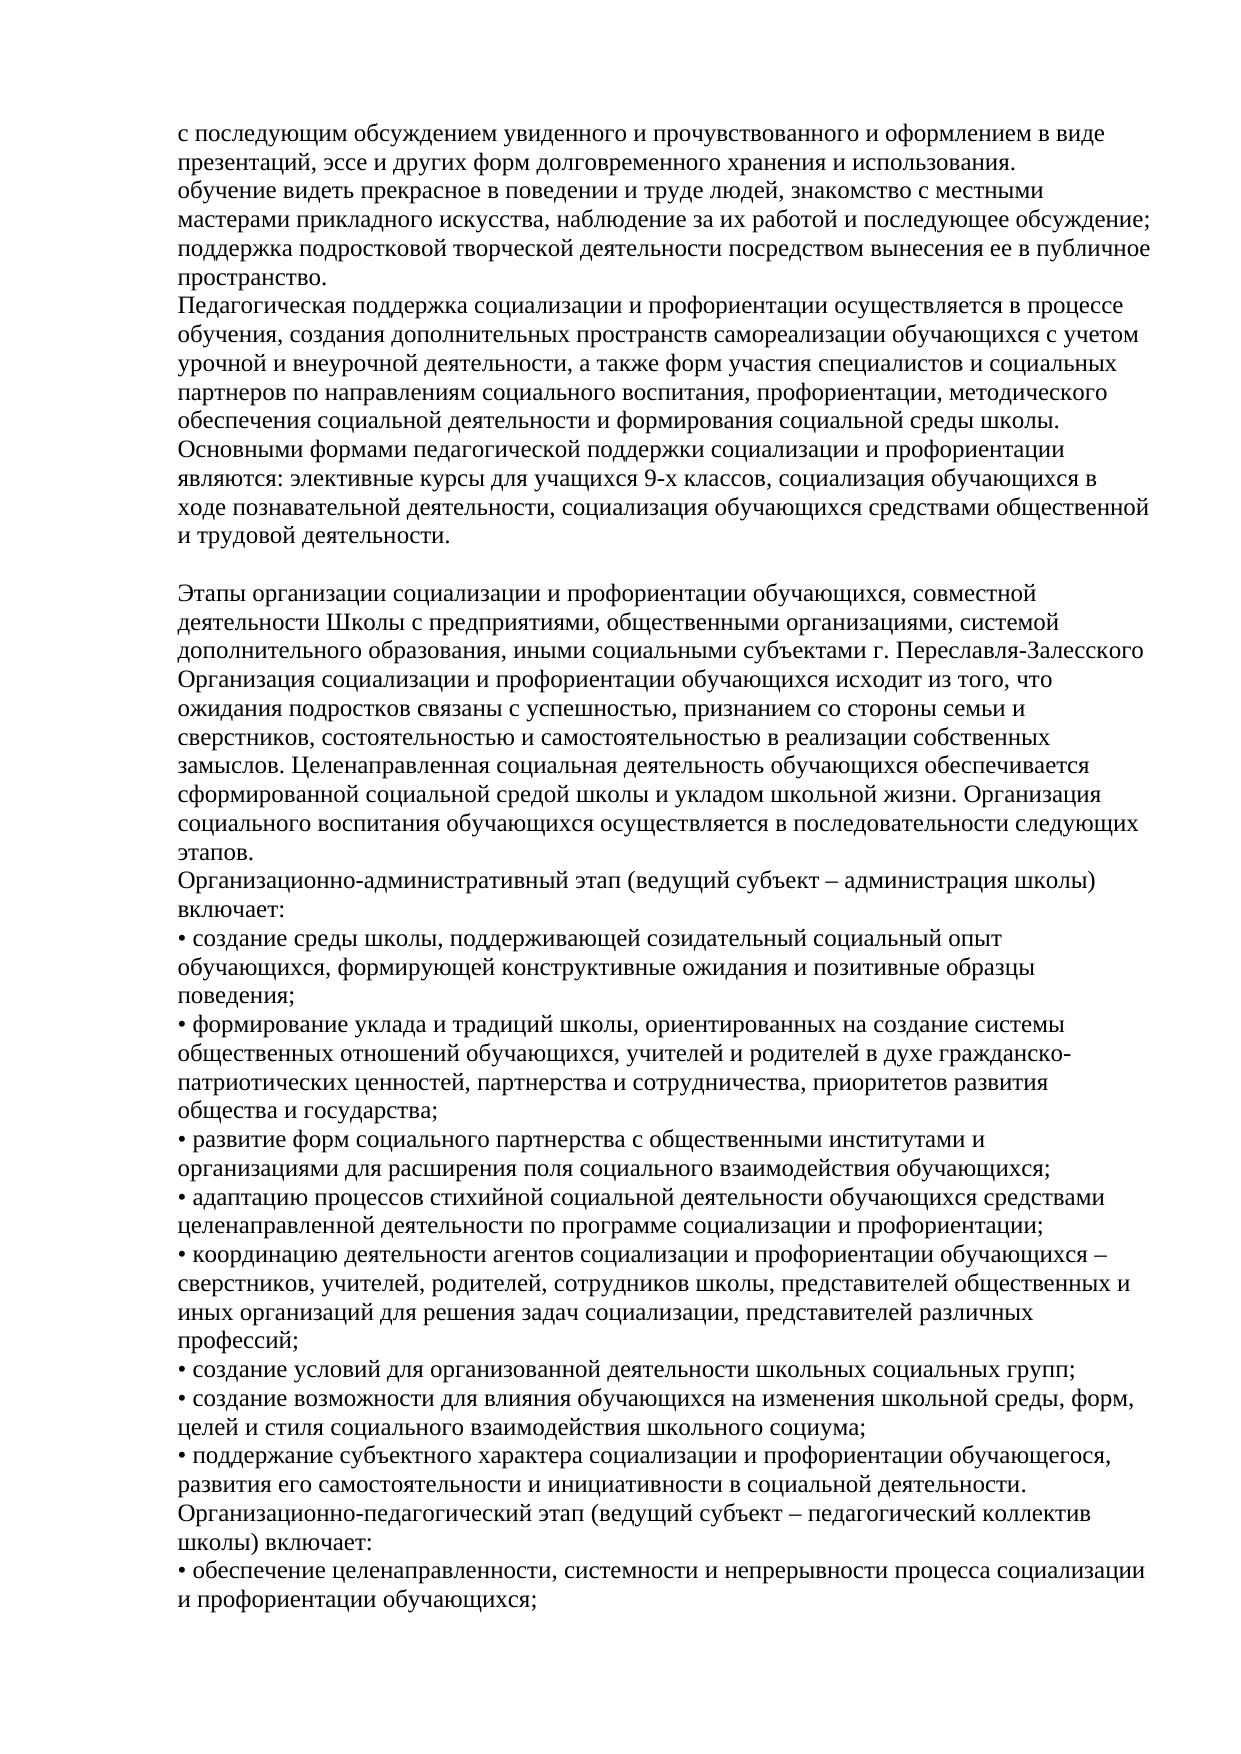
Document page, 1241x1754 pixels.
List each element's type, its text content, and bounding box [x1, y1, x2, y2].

text • создание среды школы, поддерживающей созидательный социальный опыт обучающихся, формирующей конструктивные ожидания и позитивные образцы поведения; [177, 923, 1152, 1009]
text Организация социализации и профориентации обучающихся исходит из того, что ожидания подростков связаны с успешностью, признанием со стороны семьи и сверстников, состоятельностью и самостоятельностью в реализации собственных замыслов. Целенаправленная социальная деятельность обучающихся обеспечивается сформированной социальной средой школы и укладом школьной жизни. Организация социального воспитания обучающихся осуществляется в последовательности следующих этапов. [177, 664, 1152, 866]
text • поддержание субъектного характера социализации и профориентации обучающегося, развития его самостоятельности и инициативности в социальной деятельности. [177, 1441, 1152, 1498]
text • адаптацию процессов стихийной социальной деятельности обучающихся средствами целенаправленной деятельности по программе социализации и профориентации; [177, 1182, 1152, 1239]
text обучение видеть прекрасное в поведении и труде людей, знакомство с местными мастерами прикладного искусства, наблюдение за их работой и последующее обсуждение; [177, 176, 1152, 233]
text Организационно-педагогический этап (ведущий субъект – педагогический коллектив школы) включает: [177, 1498, 1152, 1556]
text • формирование уклада и традиций школы, ориентированных на создание системы общественных отношений обучающихся, учителей и родителей в духе гражданско-патриотических ценностей, партнерства и сотрудничества, приоритетов развития общества и государства; [177, 1009, 1152, 1124]
text • развитие форм социального партнерства с общественными институтами и организациями для расширения поля социального взаимодействия обучающихся; [177, 1124, 1152, 1182]
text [177, 118, 1152, 176]
text поддержка подростковой творческой деятельности посредством вынесения ее в публичное пространство. [177, 233, 1152, 291]
text Организационно-административный этап (ведущий субъект – администрация школы) включает: [177, 866, 1152, 923]
text • координацию деятельности агентов социализации и профориентации обучающихся – сверстников, учителей, родителей, сотрудников школы, представителей общественных и иных организаций для решения задач социализации, представителей различных профессий; [177, 1239, 1152, 1354]
text • обеспечение целенаправленности, системности и непрерывности процесса социализации и профориентации обучающихся; [177, 1556, 1152, 1613]
text Этапы организации социализации и профориентации обучающихся, совместной деятельности Школы с предприятиями, общественными организациями, системой дополнительного образования, иными социальными субъектами г. Переславля-Залесского [177, 578, 1152, 664]
text • создание условий для организованной деятельности школьных социальных групп; [177, 1354, 1152, 1383]
text Педагогическая поддержка социализации и профориентации осуществляется в процессе обучения, создания дополнительных пространств самореализации обучающихся с учетом урочной и внеурочной деятельности, а также форм участия специалистов и социальных партнеров по направлениям социального воспитания, профориентации, методического обеспечения социальной деятельности и формирования социальной среды школы. Основными формами педагогической поддержки социализации и профориентации являются: элективные курсы для учащихся 9-х классов, социализация обучающихся в ходе познавательной деятельности, социализация обучающихся средствами общественной и трудовой деятельности. [177, 291, 1152, 549]
text • создание возможности для влияния обучающихся на изменения школьной среды, форм, целей и стиля социального взаимодействия школьного социума; [177, 1383, 1152, 1441]
